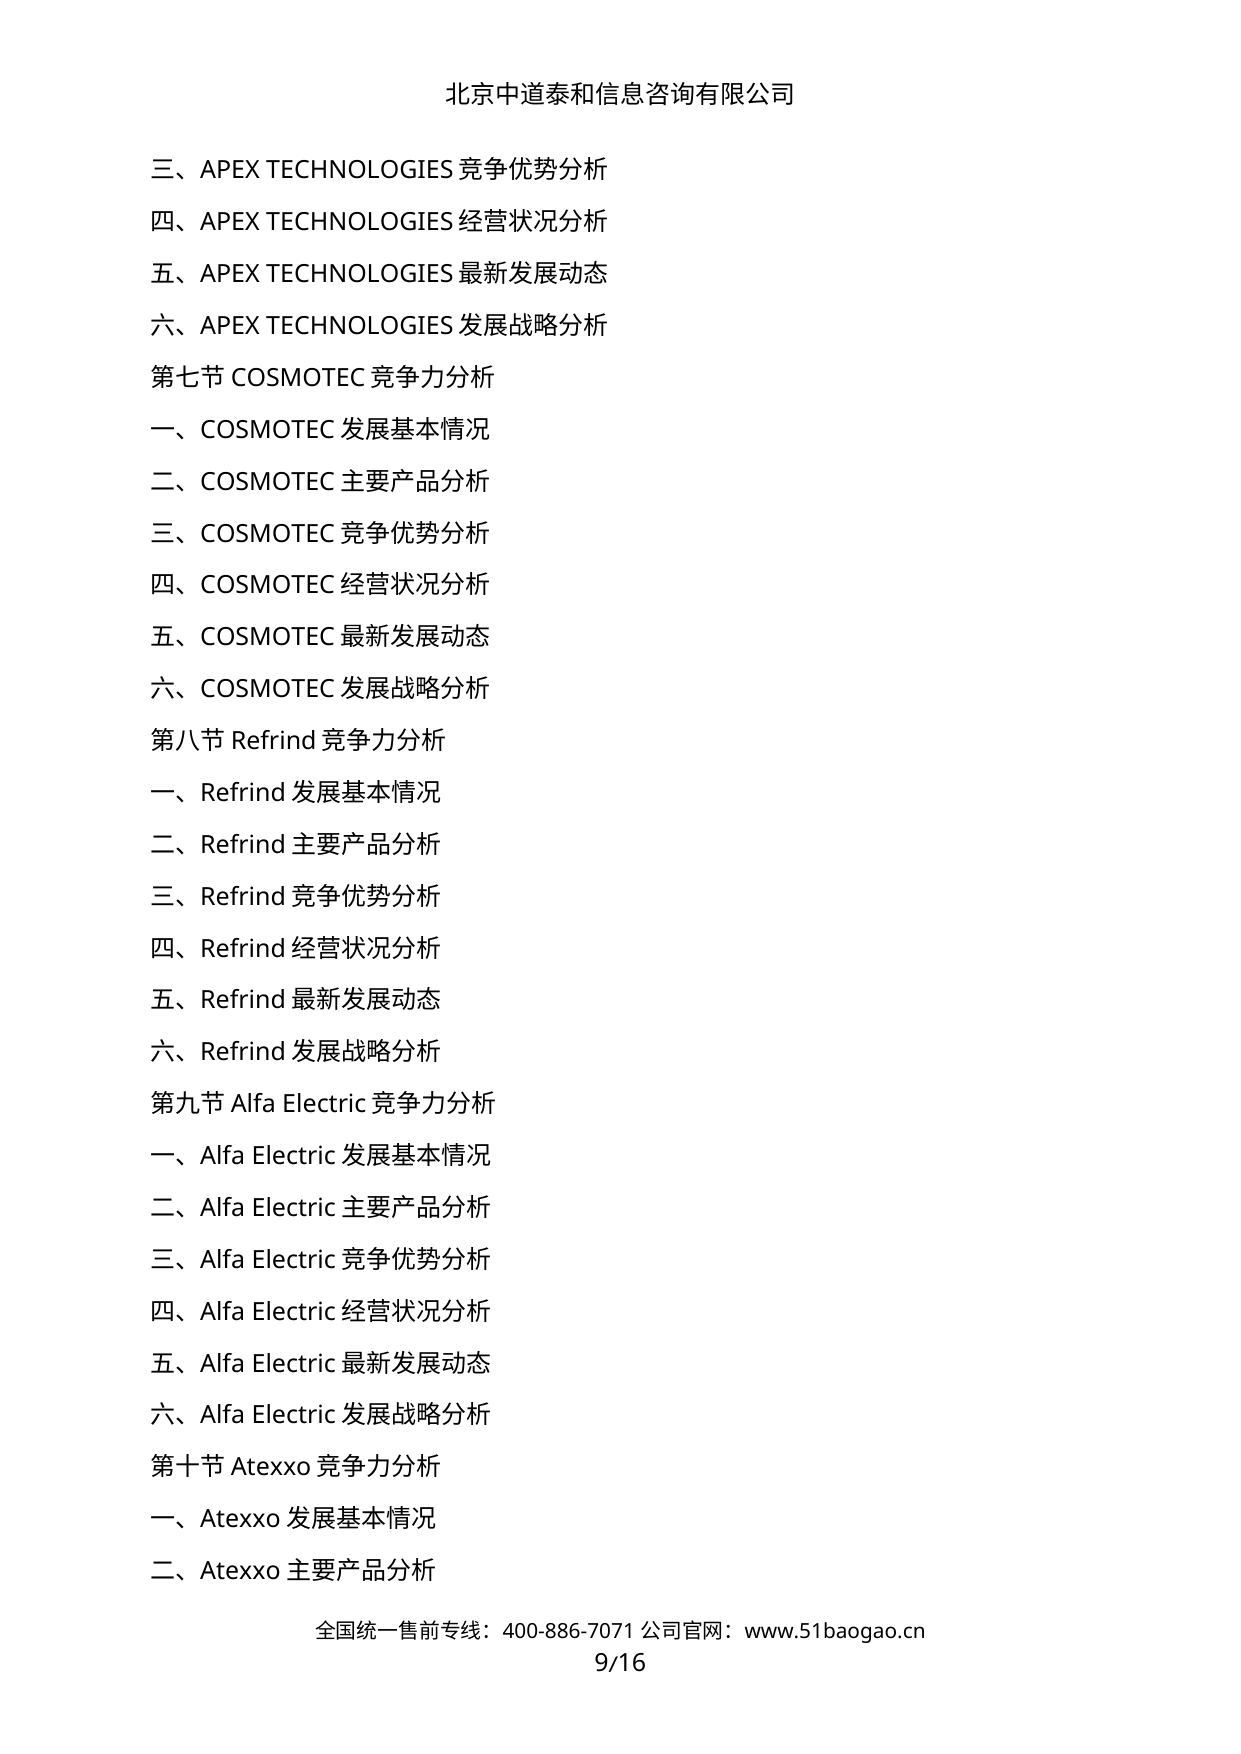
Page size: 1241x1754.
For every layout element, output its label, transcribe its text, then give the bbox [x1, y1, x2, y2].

text 五、APEX TECHNOLOGIES最新发展动态 [150, 254, 1090, 290]
text 第八节 Refrind竞争力分析 [150, 721, 1090, 757]
text 一、Alfa Electric发展基本情况 [150, 1136, 1090, 1172]
text 六、Alfa Electric发展战略分析 [150, 1395, 1090, 1431]
text 四、APEX TECHNOLOGIES经营状况分析 [150, 202, 1090, 238]
text 一、Atexxo发展基本情况 [150, 1499, 1090, 1535]
text 五、COSMOTEC最新发展动态 [150, 617, 1090, 653]
text 第十节 Atexxo竞争力分析 [150, 1447, 1090, 1483]
text 三、Alfa Electric竞争优势分析 [150, 1239, 1090, 1276]
text 第九节 Alfa Electric竞争力分析 [150, 1084, 1090, 1120]
text 二、Refrind主要产品分析 [150, 824, 1090, 861]
text 四、Refrind经营状况分析 [150, 928, 1090, 964]
text 二、Alfa Electric主要产品分析 [150, 1187, 1090, 1224]
text 三、APEX TECHNOLOGIES竞争优势分析 [150, 150, 1090, 186]
text 一、Refrind发展基本情况 [150, 772, 1090, 809]
text 六、Refrind发展战略分析 [150, 1032, 1090, 1068]
text 六、COSMOTEC发展战略分析 [150, 669, 1090, 705]
text 三、Refrind竞争优势分析 [150, 876, 1090, 912]
text 二、Atexxo主要产品分析 [150, 1551, 1090, 1587]
text 二、COSMOTEC主要产品分析 [150, 461, 1090, 497]
text 四、Alfa Electric经营状况分析 [150, 1291, 1090, 1327]
text 四、COSMOTEC经营状况分析 [150, 565, 1090, 601]
text 第七节 COSMOTEC竞争力分析 [150, 357, 1090, 394]
text 三、COSMOTEC竞争优势分析 [150, 513, 1090, 549]
text 一、COSMOTEC发展基本情况 [150, 409, 1090, 446]
text 五、Alfa Electric最新发展动态 [150, 1343, 1090, 1379]
text 六、APEX TECHNOLOGIES发展战略分析 [150, 306, 1090, 342]
text 五、Refrind最新发展动态 [150, 980, 1090, 1016]
